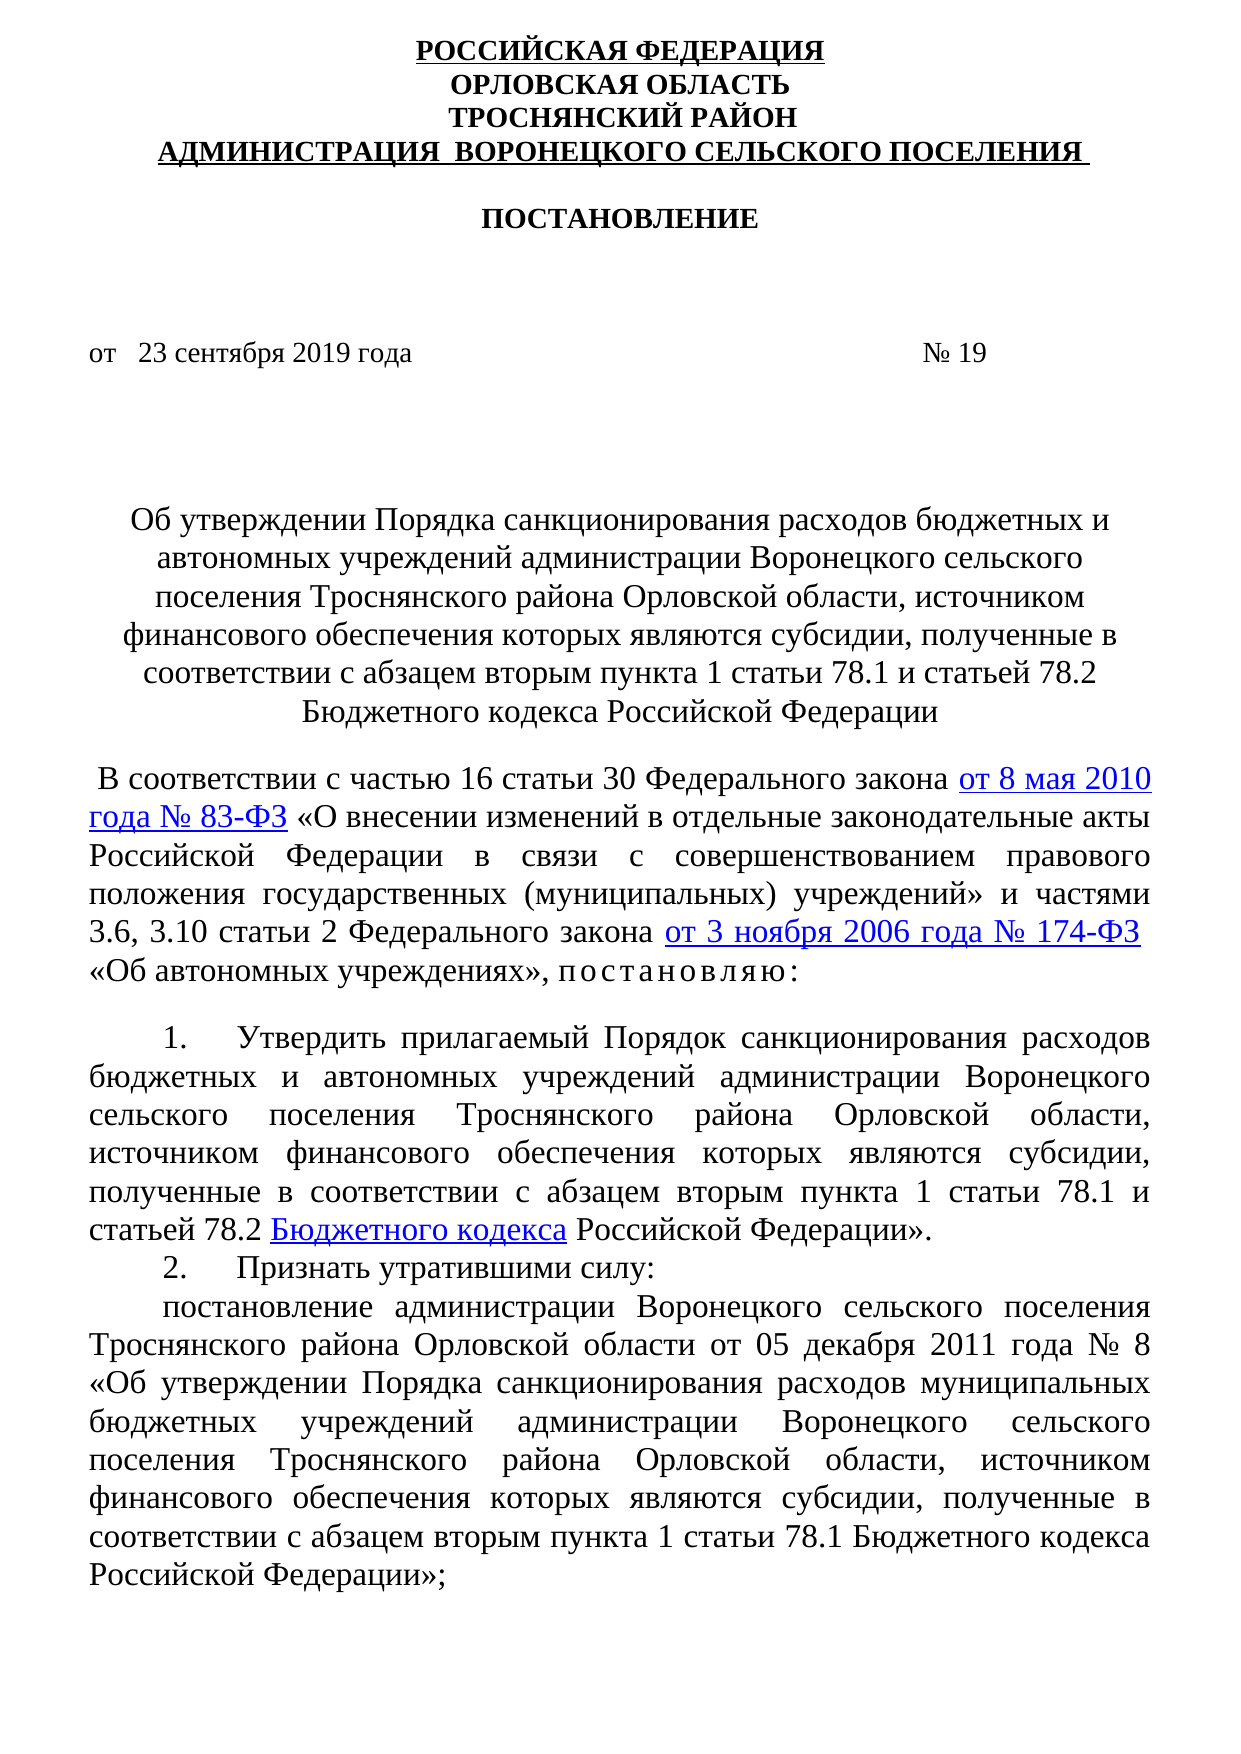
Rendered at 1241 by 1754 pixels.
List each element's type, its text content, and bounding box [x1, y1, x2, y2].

list Утвердить прилагаемый Порядок санкционирования расходов бюджетных и автономных учреждений администрации Воронецкого сельского поселения Троснянского района Орловской области, источником финансового обеспечения которых являются субсидии, полученные в соответствии с абзацем вторым пункта 1 статьи 78.1 и статьей 78.2 Бюджетного кодекса Российской Федерации». [89, 1018, 1152, 1248]
text РОССИЙСКАЯ ФЕДЕРАЦИЯ [89, 33, 1152, 67]
list постановление администрации Воронецкого сельского поселения Троснянского района Орловской области от 05 декабря 2011 года № 8 «Об утверждении Порядка санкционирования расходов муниципальных бюджетных учреждений администрации Воронецкого сельского поселения Троснянского района Орловской области, источником финансового обеспечения которых являются субсидии, полученные в соответствии с абзацем вторым пункта 1 статьи 78.1 Бюджетного кодекса Российской Федерации»; [89, 1286, 1152, 1593]
text Об утверждении Порядка санкционирования расходов бюджетных и автономных учреждений администрации Воронецкого сельского поселения Троснянского района Орловской области, источником финансового обеспечения которых являются субсидии, полученные в соответствии с абзацем вторым пункта 1 статьи 78.1 и статьей 78.2 Бюджетного кодекса Российской Федерации [89, 499, 1152, 729]
subtitle от 23 сентября 2019 года № 19 [89, 335, 1152, 369]
text АДМИНИСТРАЦИЯ ВОРОНЕЦКОГО СЕЛЬСКОГО ПОСЕЛЕНИЯ [89, 134, 1152, 168]
list Признать утратившими силу: [89, 1248, 1152, 1286]
subtitle ПОСТАНОВЛЕНИЕ [89, 201, 1152, 235]
text ТРОСНЯНСКИЙ РАЙОН [89, 101, 1152, 134]
text ОРЛОВСКАЯ ОБЛАСТЬ [89, 67, 1152, 101]
text В соответствии с частью 16 статьи 30 Федерального закона от 8 мая 2010 года № 83-ФЗ «О внесении изменений в отдельные законодательные акты Российской Федерации в связи с совершенствованием правового положения государственных (муниципальных) учреждений» и частями 3.6, 3.10 статьи 2 Федерального закона от 3 ноября 2006 года № 174-ФЗ «Об автономных учреждениях», постановляю: [89, 758, 1152, 988]
